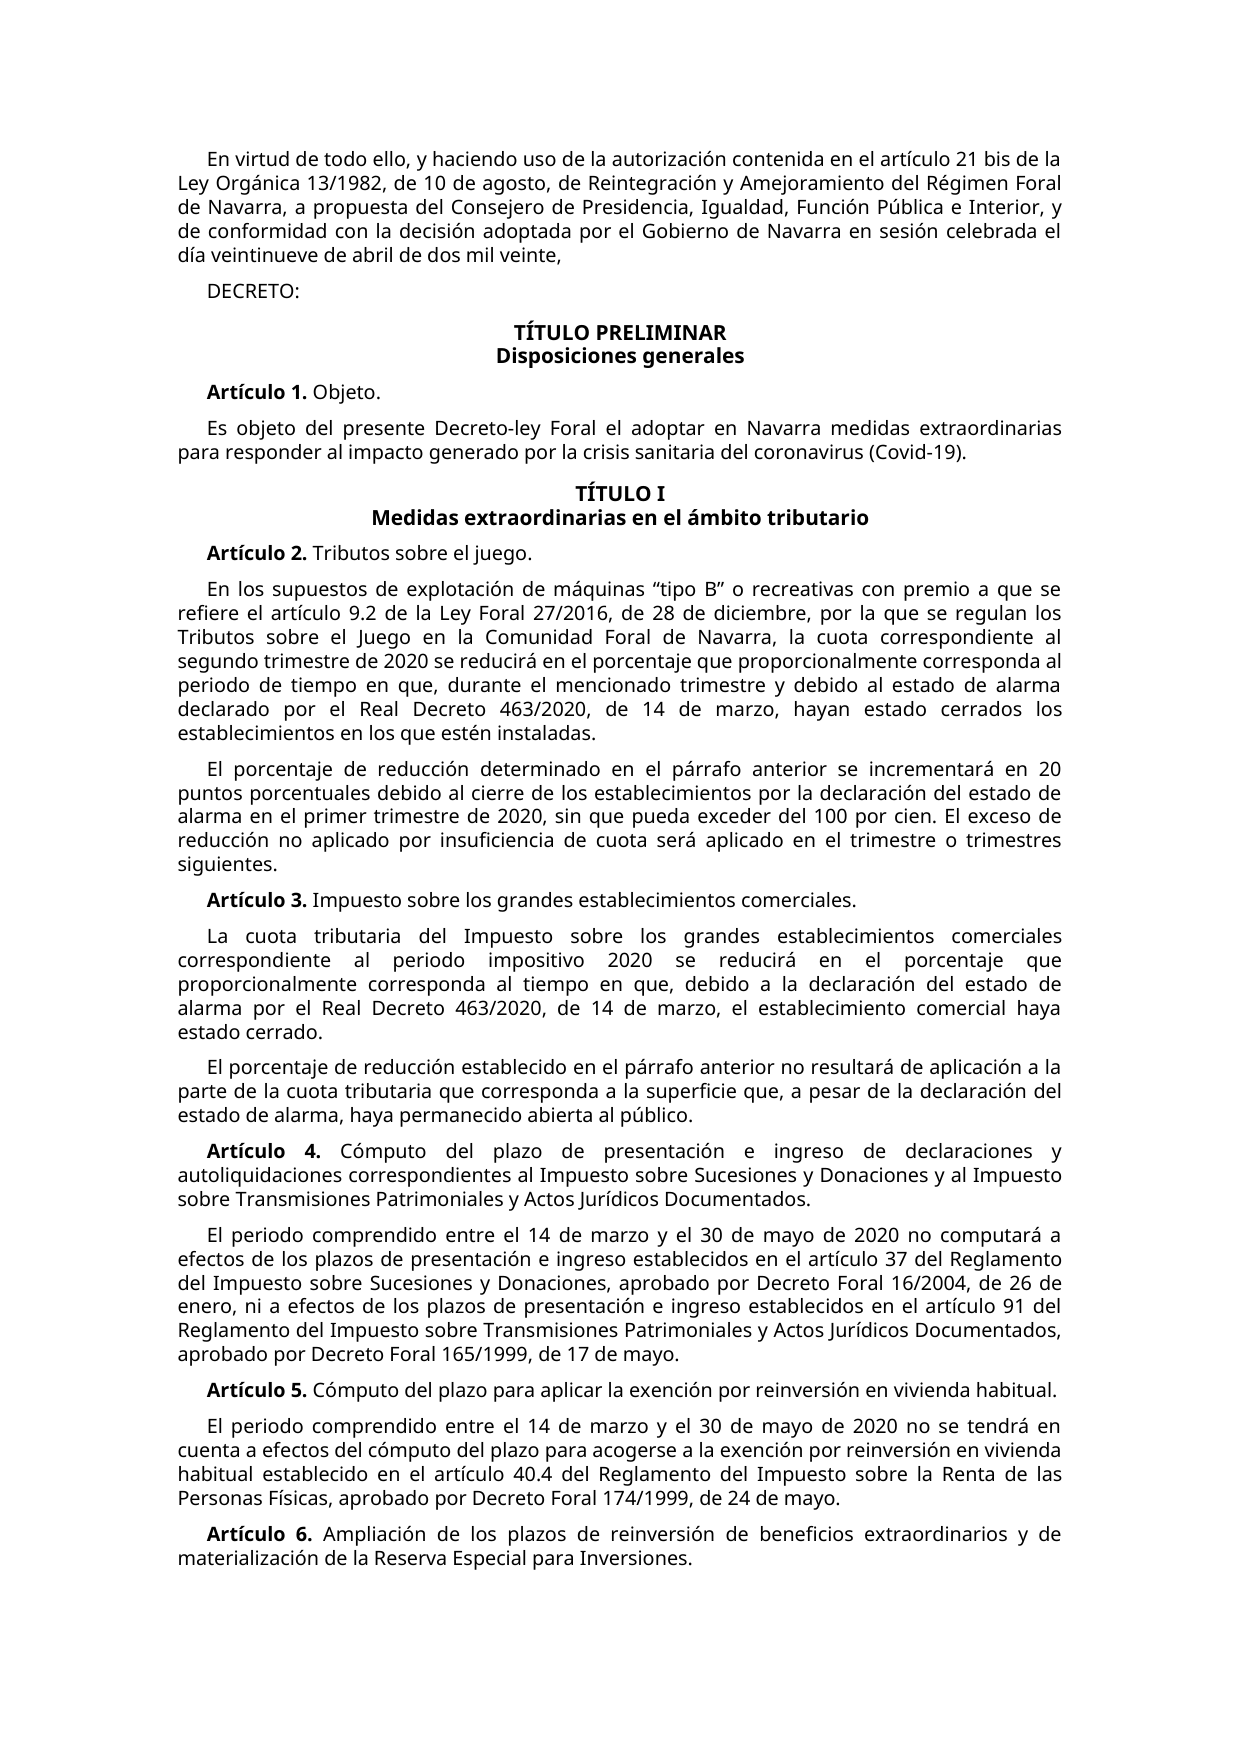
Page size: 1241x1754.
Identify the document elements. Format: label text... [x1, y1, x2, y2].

text DECRETO: [177, 279, 1063, 303]
text TÍTULO PRELIMINAR Disposiciones generales [177, 321, 1063, 369]
text Artículo 4. Cómputo del plazo de presentación e ingreso de declaraciones y autoliquidaciones correspondientes al Impuesto sobre Sucesiones y Donaciones y al Impuesto sobre Transmisiones Patrimoniales y Actos Jurídicos Documentados. [177, 1139, 1063, 1211]
text Artículo 5. Cómputo del plazo para aplicar la exención por reinversión en vivienda habitual. [177, 1378, 1063, 1402]
text En virtud de todo ello, y haciendo uso de la autorización contenida en el artículo 21 bis de la Ley Orgánica 13/1982, de 10 de agosto, de Reintegración y Amejoramiento del Régimen Foral de Navarra, a propuesta del Consejero de Presidencia, Igualdad, Función Pública e Interior, y de conformidad con la decisión adoptada por el Gobierno de Navarra en sesión celebrada el día veintinueve de abril de dos mil veinte, [177, 148, 1063, 267]
text TÍTULO I Medidas extraordinarias en el ámbito tributario [177, 482, 1063, 530]
text Artículo 2. Tributos sobre el juego. [177, 542, 1063, 566]
text Es objeto del presente Decreto-ley Foral el adoptar en Navarra medidas extraordinarias para responder al impacto generado por la crisis sanitaria del coronavirus (Covid-19). [177, 416, 1063, 464]
text Artículo 3. Impuesto sobre los grandes establecimientos comerciales. [177, 888, 1063, 912]
text Artículo 6. Ampliación de los plazos de reinversión de beneficios extraordinarios y de materialización de la Reserva Especial para Inversiones. [177, 1522, 1063, 1570]
text La cuota tributaria del Impuesto sobre los grandes establecimientos comerciales correspondiente al periodo impositivo 2020 se reducirá en el porcentaje que proporcionalmente corresponda al tiempo en que, debido a la declaración del estado de alarma por el Real Decreto 463/2020, de 14 de marzo, el establecimiento comercial haya estado cerrado. [177, 924, 1063, 1044]
text El periodo comprendido entre el 14 de marzo y el 30 de mayo de 2020 no computará a efectos de los plazos de presentación e ingreso establecidos en el artículo 37 del Reglamento del Impuesto sobre Sucesiones y Donaciones, aprobado por Decreto Foral 16/2004, de 26 de enero, ni a efectos de los plazos de presentación e ingreso establecidos en el artículo 91 del Reglamento del Impuesto sobre Transmisiones Patrimoniales y Actos Jurídicos Documentados, aprobado por Decreto Foral 165/1999, de 17 de mayo. [177, 1223, 1063, 1367]
text El porcentaje de reducción determinado en el párrafo anterior se incrementará en 20 puntos porcentuales debido al cierre de los establecimientos por la declaración del estado de alarma en el primer trimestre de 2020, sin que pueda exceder del 100 por cien. El exceso de reducción no aplicado por insuficiencia de cuota será aplicado en el trimestre o trimestres siguientes. [177, 757, 1063, 877]
text El periodo comprendido entre el 14 de marzo y el 30 de mayo de 2020 no se tendrá en cuenta a efectos del cómputo del plazo para acogerse a la exención por reinversión en vivienda habitual establecido en el artículo 40.4 del Reglamento del Impuesto sobre la Renta de las Personas Físicas, aprobado por Decreto Foral 174/1999, de 24 de mayo. [177, 1414, 1063, 1510]
text El porcentaje de reducción establecido en el párrafo anterior no resultará de aplicación a la parte de la cuota tributaria que corresponda a la superficie que, a pesar de la declaración del estado de alarma, haya permanecido abierta al público. [177, 1056, 1063, 1127]
text Artículo 1. Objeto. [177, 381, 1063, 404]
text En los supuestos de explotación de máquinas “tipo B” o recreativas con premio a que se refiere el artículo 9.2 de la Ley Foral 27/2016, de 28 de diciembre, por la que se regulan los Tributos sobre el Juego en la Comunidad Foral de Navarra, la cuota correspondiente al segundo trimestre de 2020 se reducirá en el porcentaje que proporcionalmente corresponda al periodo de tiempo en que, durante el mencionado trimestre y debido al estado de alarma declarado por el Real Decreto 463/2020, de 14 de marzo, hayan estado cerrados los establecimientos en los que estén instaladas. [177, 577, 1063, 745]
